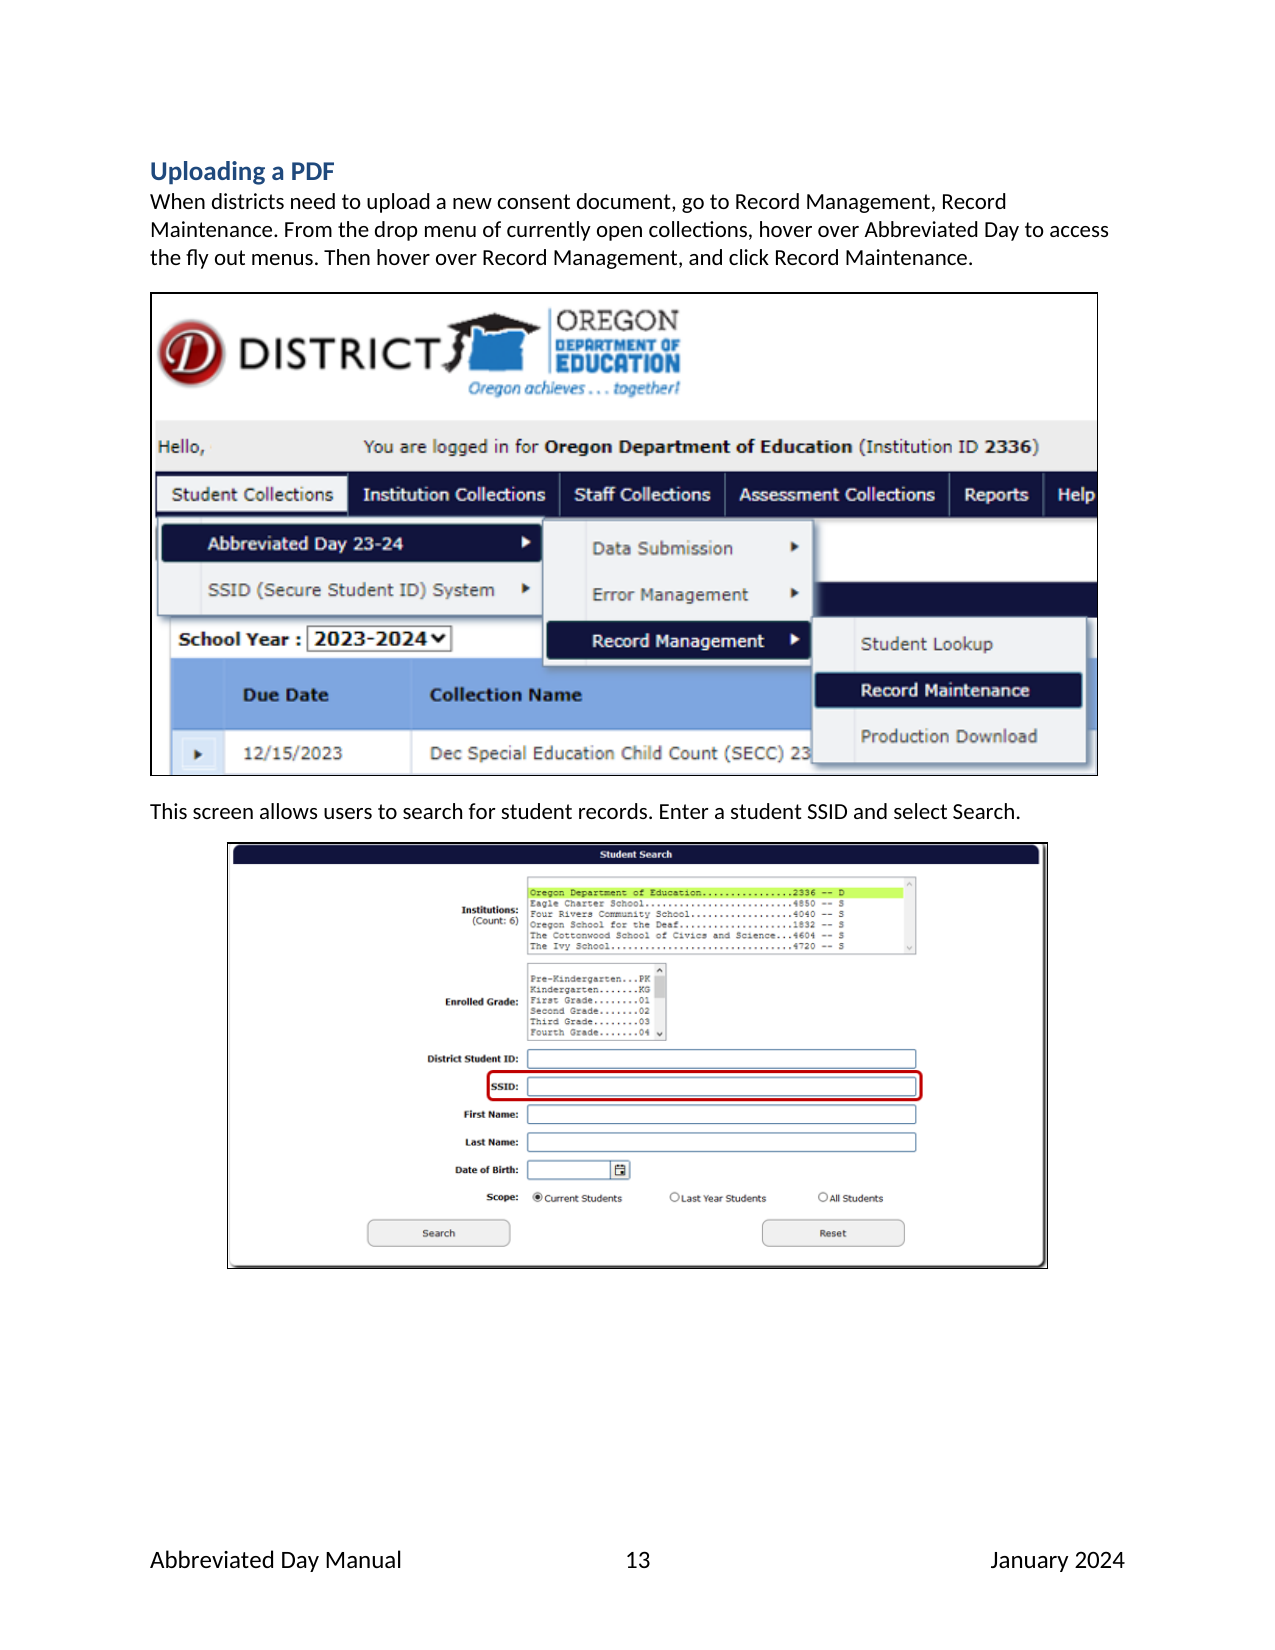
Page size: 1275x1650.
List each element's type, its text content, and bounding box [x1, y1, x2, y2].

subtitle Uploading a PDF [150, 154, 1125, 187]
text When districts need to upload a new consent document, go to Record Management, Record Maintenance. From the drop menu of currently open collections, hover over Abbreviated Day to access the fly out menus. Then hover over Record Management, and click Record Maintenance. [150, 187, 1125, 271]
picture [152, 294, 1097, 775]
picture [228, 844, 1047, 1268]
text This screen allows users to search for student records. Enter a student SSID and select Search. [150, 797, 1125, 825]
